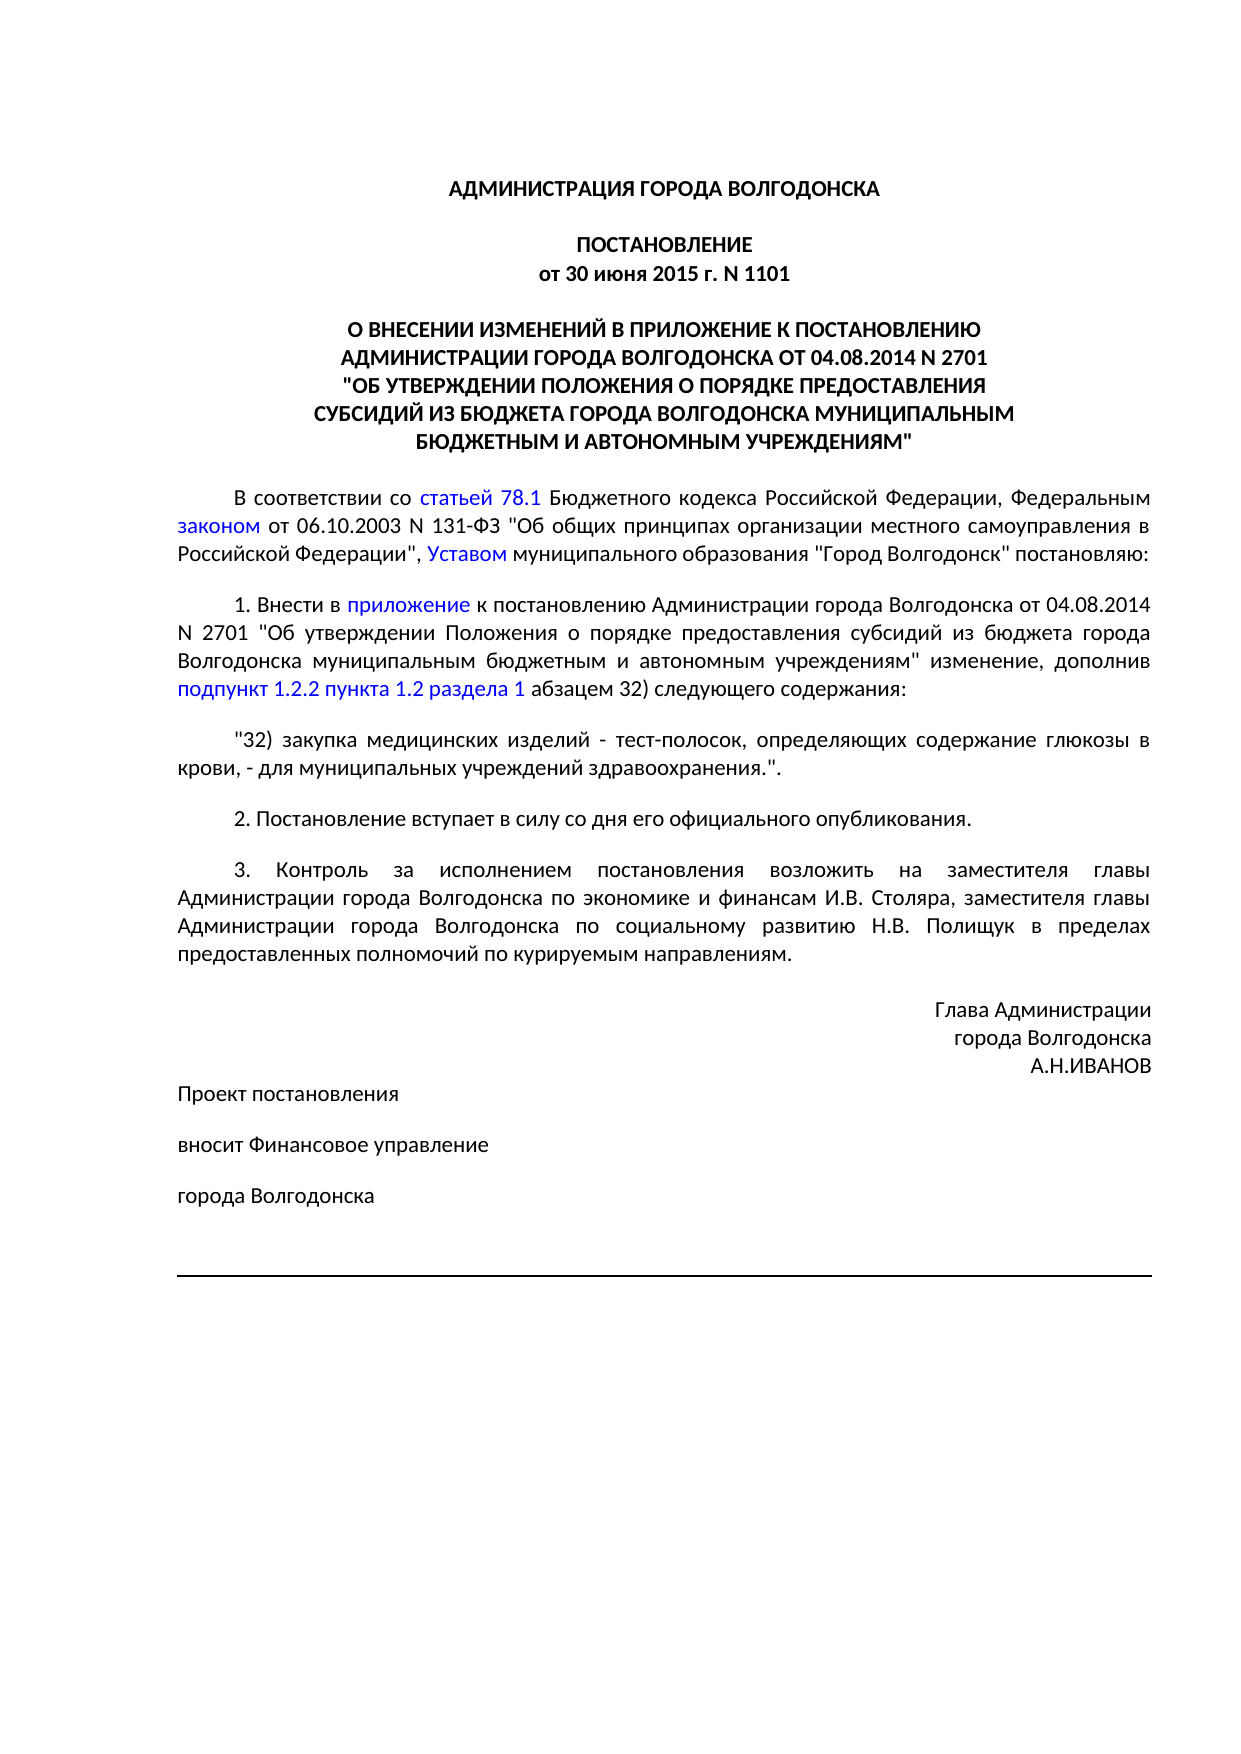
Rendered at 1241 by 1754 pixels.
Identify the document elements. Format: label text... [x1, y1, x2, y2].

title АДМИНИСТРАЦИЯ ГОРОДА ВОЛГОДОНСКА [177, 174, 1152, 203]
text "32) закупка медицинских изделий - тест-полосок, определяющих содержание глюкозы в крови, - для муниципальных учреждений здравоохранения.". [177, 725, 1152, 781]
title ПОСТАНОВЛЕНИЕ [177, 231, 1152, 259]
text Проект постановления [177, 1079, 1152, 1107]
text А.Н.ИВАНОВ [177, 1051, 1152, 1079]
title "ОБ УТВЕРЖДЕНИИ ПОЛОЖЕНИЯ О ПОРЯДКЕ ПРЕДОСТАВЛЕНИЯ [177, 371, 1152, 399]
title от 30 июня 2015 г. N 1101 [177, 259, 1152, 287]
title СУБСИДИЙ ИЗ БЮДЖЕТА ГОРОДА ВОЛГОДОНСКА МУНИЦИПАЛЬНЫМ [177, 399, 1152, 427]
title АДМИНИСТРАЦИИ ГОРОДА ВОЛГОДОНСКА ОТ 04.08.2014 N 2701 [177, 343, 1152, 371]
text 3. Контроль за исполнением постановления возложить на заместителя главы Администрации города Волгодонска по экономике и финансам И.В. Столяра, заместителя главы Администрации города Волгодонска по социальному развитию Н.В. Полищук в пределах предоставленных полномочий по курируемым направлениям. [177, 855, 1152, 967]
text вносит Финансовое управление [177, 1130, 1152, 1158]
text В соответствии со статьей 78.1 Бюджетного кодекса Российской Федерации, Федеральным законом от 06.10.2003 N 131-ФЗ "Об общих принципах организации местного самоуправления в Российской Федерации", Уставом муниципального образования "Город Волгодонск" постановляю: [177, 483, 1152, 567]
text города Волгодонска [177, 1181, 1152, 1209]
text 1. Внести в приложение к постановлению Администрации города Волгодонска от 04.08.2014 N 2701 "Об утверждении Положения о порядке предоставления субсидий из бюджета города Волгодонска муниципальным бюджетным и автономным учреждениям" изменение, дополнив подпункт 1.2.2 пункта 1.2 раздела 1 абзацем 32) следующего содержания: [177, 590, 1152, 702]
text 2. Постановление вступает в силу со дня его официального опубликования. [177, 804, 1152, 832]
title О ВНЕСЕНИИ ИЗМЕНЕНИЙ В ПРИЛОЖЕНИЕ К ПОСТАНОВЛЕНИЮ [177, 315, 1152, 343]
text города Волгодонска [177, 1023, 1152, 1051]
text Глава Администрации [177, 995, 1152, 1023]
title БЮДЖЕТНЫМ И АВТОНОМНЫМ УЧРЕЖДЕНИЯМ" [177, 427, 1152, 455]
